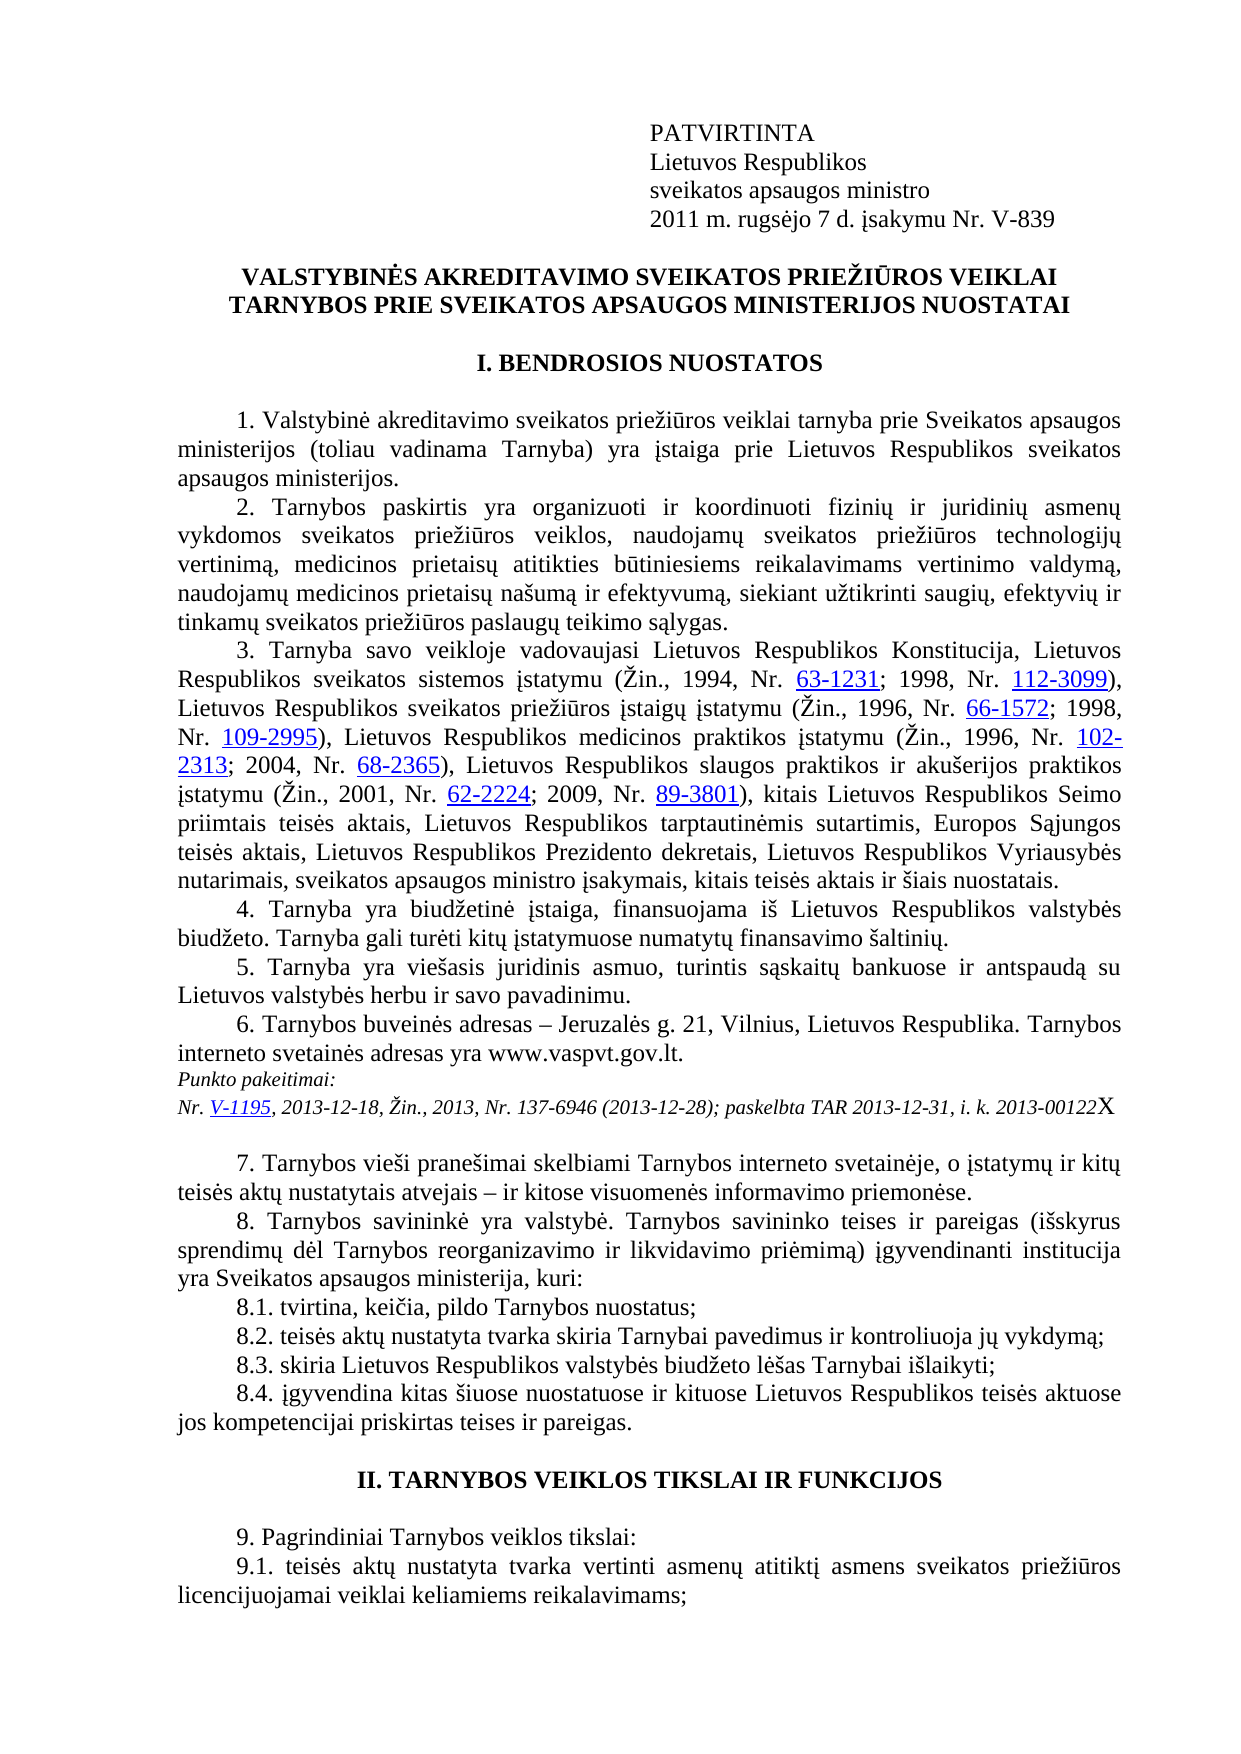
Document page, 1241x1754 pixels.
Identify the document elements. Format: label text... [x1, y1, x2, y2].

text 2. Tarnybos paskirtis yra organizuoti ir koordinuoti fizinių ir juridinių asmenų vykdomos sveikatos priežiūros veiklos, naudojamų sveikatos priežiūros technologijų vertinimą, medicinos prietaisų atitikties būtiniesiems reikalavimams vertinimo valdymą, naudojamų medicinos prietaisų našumą ir efektyvumą, siekiant užtikrinti saugių, efektyvių ir tinkamų sveikatos priežiūros paslaugų teikimo sąlygas. [177, 492, 1122, 636]
text 7. Tarnybos vieši pranešimai skelbiami Tarnybos interneto svetainėje, o įstatymų ir kitų teisės aktų nustatytais atvejais – ir kitose visuomenės informavimo priemonėse. [177, 1148, 1122, 1206]
text 6. Tarnybos buveinės adresas – Jeruzalės g. 21, Vilnius, Lietuvos Respublika. Tarnybos interneto svetainės adresas yra www.vaspvt.gov.lt. [177, 1009, 1122, 1067]
text 3. Tarnyba savo veikloje vadovaujasi Lietuvos Respublikos Konstitucija, Lietuvos Respublikos sveikatos sistemos įstatymu (Žin., 1994, Nr. 63-1231; 1998, Nr. 112-3099), Lietuvos Respublikos sveikatos priežiūros įstaigų įstatymu (Žin., 1996, Nr. 66-1572; 1998, Nr. 109-2995), Lietuvos Respublikos medicinos praktikos įstatymu (Žin., 1996, Nr. 102-2313; 2004, Nr. 68-2365), Lietuvos Respublikos slaugos praktikos ir akušerijos praktikos įstatymu (Žin., 2001, Nr. 62-2224; 2009, Nr. 89-3801), kitais Lietuvos Respublikos Seimo priimtais teisės aktais, Lietuvos Respublikos tarptautinėmis sutartimis, Europos Sąjungos teisės aktais, Lietuvos Respublikos Prezidento dekretais, Lietuvos Respublikos Vyriausybės nutarimais, sveikatos apsaugos ministro įsakymais, kitais teisės aktais ir šiais nuostatais. [177, 636, 1122, 894]
text PATVIRTINTA [649, 118, 1122, 147]
text sveikatos apsaugos ministro [649, 176, 1122, 204]
text 8.2. teisės aktų nustatyta tvarka skiria Tarnybai pavedimus ir kontroliuoja jų vykdymą; [177, 1321, 1122, 1350]
text 9. Pagrindiniai Tarnybos veiklos tikslai: [177, 1522, 1122, 1551]
text VALSTYBINĖS AKREDITAVIMO SVEIKATOS PRIEŽIŪROS VEIKLAI TARNYBOS PRIE SVEIKATOS APSAUGOS MINISTERIJOS NUOSTATAI [177, 262, 1122, 319]
text 4. Tarnyba yra biudžetinė įstaiga, finansuojama iš Lietuvos Respublikos valstybės biudžeto. Tarnyba gali turėti kitų įstatymuose numatytų finansavimo šaltinių. [177, 894, 1122, 952]
text I. Bendrosios nuostatos [177, 348, 1122, 377]
text 8.4. įgyvendina kitas šiuose nuostatuose ir kituose Lietuvos Respublikos teisės aktuose jos kompetencijai priskirtas teises ir pareigas. [177, 1378, 1122, 1436]
text 8. Tarnybos savininkė yra valstybė. Tarnybos savininko teises ir pareigas (išskyrus sprendimų dėl Tarnybos reorganizavimo ir likvidavimo priėmimą) įgyvendinanti institucija yra Sveikatos apsaugos ministerija, kuri: [177, 1206, 1122, 1292]
text 2011 m. rugsėjo 7 d. įsakymu Nr. V-839 [649, 204, 1122, 233]
text 9.1. teisės aktų nustatyta tvarka vertinti asmenų atitiktį asmens sveikatos priežiūros licencijuojamai veiklai keliamiems reikalavimams; [177, 1551, 1122, 1608]
text ii. tarnybos VEIKLOS TIKSLAI ir funkcijos [177, 1465, 1122, 1493]
text 8.3. skiria Lietuvos Respublikos valstybės biudžeto lėšas Tarnybai išlaikyti; [177, 1350, 1122, 1378]
text 1. Valstybinė akreditavimo sveikatos priežiūros veiklai tarnyba prie Sveikatos apsaugos ministerijos (toliau vadinama Tarnyba) yra įstaiga prie Lietuvos Respublikos sveikatos apsaugos ministerijos. [177, 406, 1122, 492]
text Lietuvos Respublikos [649, 147, 1122, 176]
text 8.1. tvirtina, keičia, pildo Tarnybos nuostatus; [177, 1292, 1122, 1321]
text 5. Tarnyba yra viešasis juridinis asmuo, turintis sąskaitų bankuose ir antspaudą su Lietuvos valstybės herbu ir savo pavadinimu. [177, 952, 1122, 1009]
